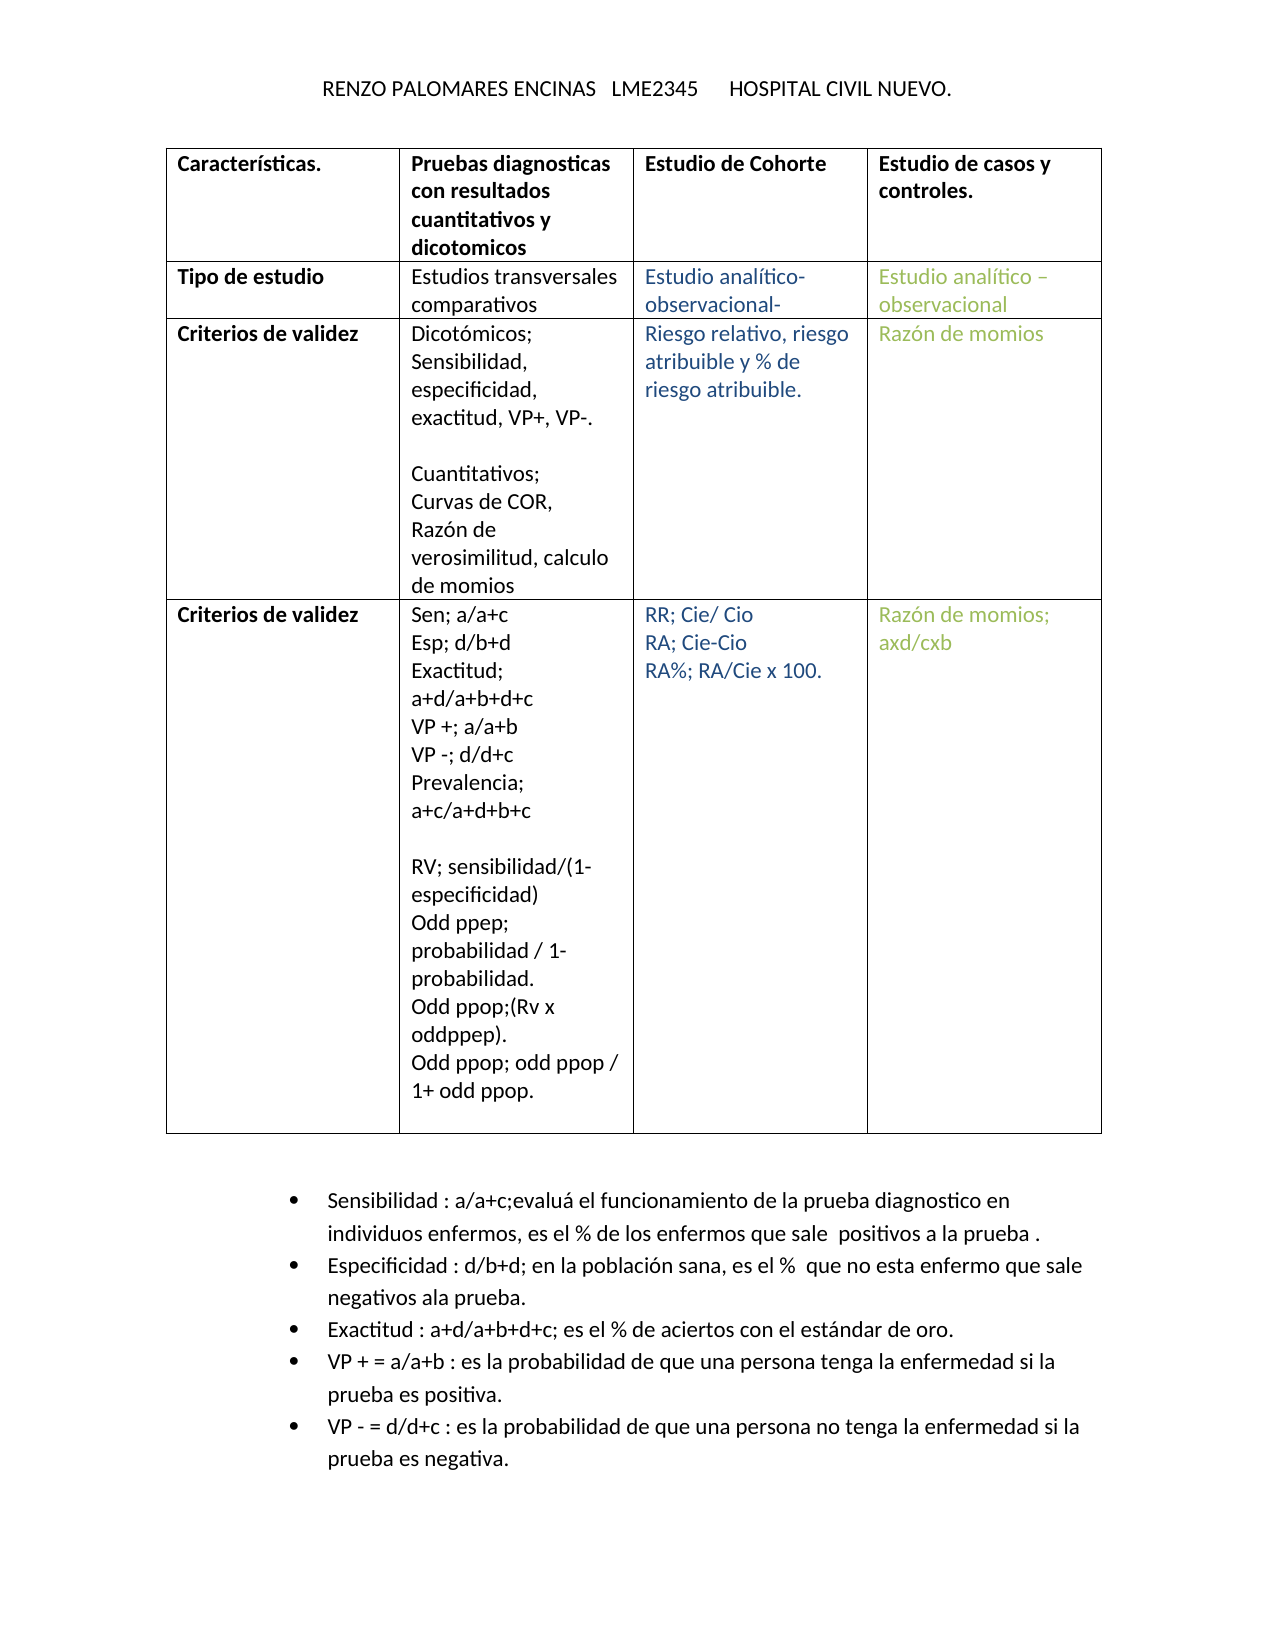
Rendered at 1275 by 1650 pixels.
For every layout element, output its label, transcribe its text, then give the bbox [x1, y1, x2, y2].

table_header Estudio de Cohorte [634, 149, 867, 261]
table_cell RR; Cie/ Cio RA; Cie-Cio RA%; RA/Cie x 100. [634, 600, 867, 1132]
table_header Estudio de casos y controles. [868, 149, 1101, 261]
list Especificidad : d/b+d; en la población sana, es el % que no esta enfermo que sale negativos ala prueba. [290, 1251, 1098, 1311]
table_cell Razón de momios [868, 319, 1101, 599]
table_cell Tipo de estudio [167, 262, 399, 318]
list Exactitud : a+d/a+b+d+c; es el % de aciertos con el estándar de oro. [290, 1315, 1098, 1343]
table_cell Razón de momios; axd/cxb [868, 600, 1101, 1132]
list VP + = a/a+b : es la probabilidad de que una persona tenga la enfermedad si la prueba es positiva. [290, 1347, 1098, 1408]
list Sensibilidad : a/a+c;evaluá el funcionamiento de la prueba diagnostico en individuos enfermos, es el % de los enfermos que sale positivos a la prueba . [290, 1187, 1098, 1247]
table_header Pruebas diagnosticas con resultados cuantitativos y dicotomicos [400, 149, 633, 261]
table_header Características. [167, 149, 399, 261]
table_cell Estudio analítico – observacional [868, 262, 1101, 318]
table_cell Estudios transversales comparativos [400, 262, 633, 318]
table_cell Riesgo relativo, riesgo atribuible y % de riesgo atribuible. [634, 319, 867, 599]
table_cell Sen; a/a+c Esp; d/b+d Exactitud; a+d/a+b+d+c VP +; a/a+b VP -; d/d+c Prevalencia; a+c/a+d+b+c RV; sensibilidad/(1-especificidad) Odd ppep; probabilidad / 1- probabilidad. Odd ppop;(Rv x oddppep). Odd ppop; odd ppop / 1+ odd ppop. [400, 600, 633, 1132]
list VP - = d/d+c : es la probabilidad de que una persona no tenga la enfermedad si la prueba es negativa. [290, 1412, 1098, 1472]
table_cell Estudio analítico-observacional- [634, 262, 867, 318]
table_cell Criterios de validez [167, 319, 399, 599]
table_cell Dicotómicos; Sensibilidad, especificidad, exactitud, VP+, VP-. Cuantitativos; Curvas de COR, Razón de verosimilitud, calculo de momios [400, 319, 633, 599]
table_cell Criterios de validez [167, 600, 399, 1132]
